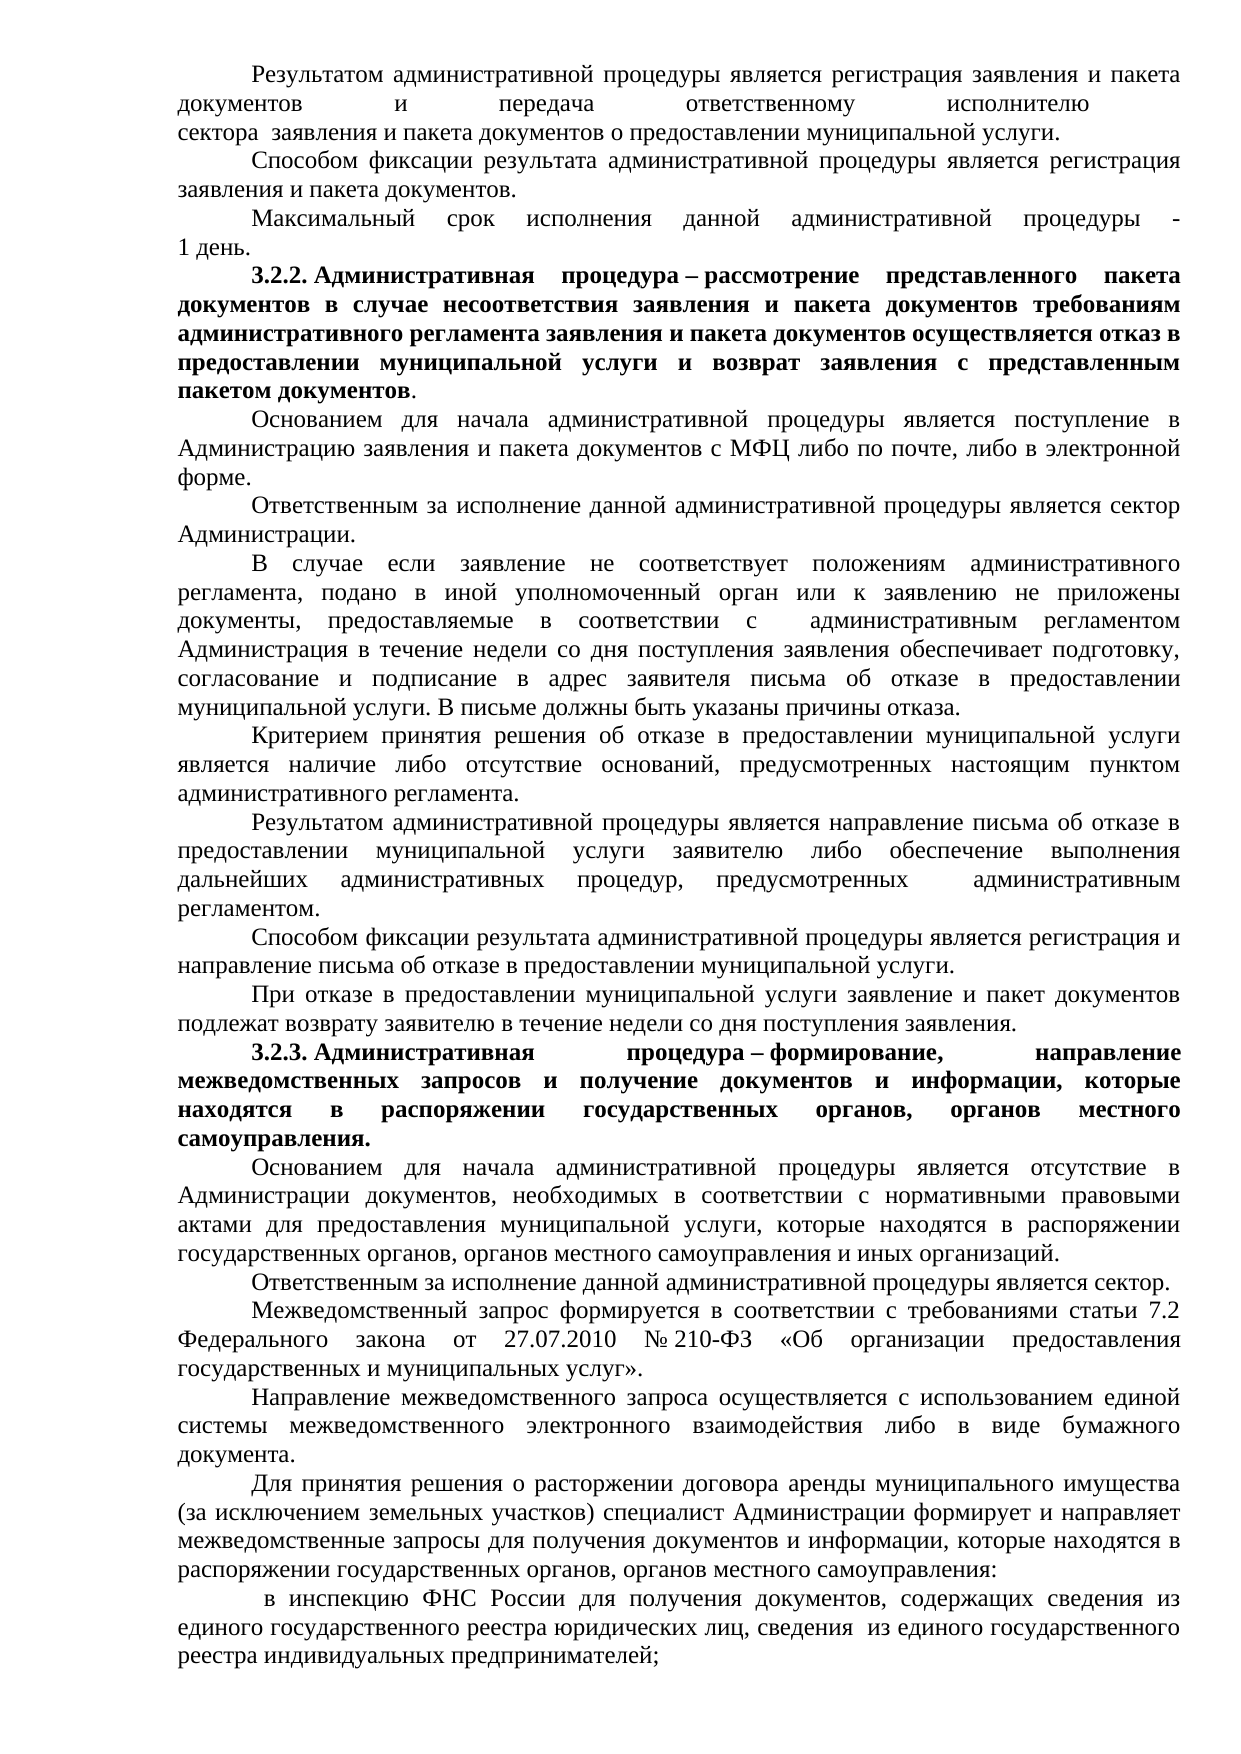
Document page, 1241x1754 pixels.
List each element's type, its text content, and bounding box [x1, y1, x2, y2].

text Ответственным за исполнение данной административной процедуры является сектор. [177, 1267, 1181, 1295]
text Максимальный срок исполнения данной административной процедуры - 1 день. [177, 203, 1181, 260]
text 3.2.3. Административная процедура – формирование, направление межведомственных запросов и получение документов и информации, которые находятся в распоряжении государственных органов, органов местного самоуправления. [177, 1037, 1181, 1152]
text Способом фиксации результата административной процедуры является регистрация заявления и пакета документов. [177, 145, 1181, 203]
text Результатом административной процедуры является направление письма об отказе в предоставлении муниципальной услуги заявителю либо обеспечение выполнения дальнейших административных процедур, предусмотренных административным регламентом. [177, 807, 1181, 922]
text При отказе в предоставлении муниципальной услуги заявление и пакет документов подлежат возврату заявителю в течение недели со дня поступления заявления. [177, 979, 1181, 1037]
text 3.2.2. Административная процедура – рассмотрение представленного пакета документов в случае несоответствия заявления и пакета документов требованиям административного регламента заявления и пакета документов осуществляется отказ в предоставлении муниципальной услуги и возврат заявления с представленным пакетом документов. [177, 260, 1181, 404]
text в инспекцию ФНС России для получения документов, содержащих сведения из единого государственного реестра юридических лиц, сведения из единого государственного реестра индивидуальных предпринимателей; [177, 1583, 1181, 1669]
text Способом фиксации результата административной процедуры является регистрация и направление письма об отказе в предоставлении муниципальной услуги. [177, 922, 1181, 979]
text Межведомственный запрос формируется в соответствии с требованиями статьи 7.2 Федерального закона от 27.07.2010 № 210-ФЗ «Об организации предоставления государственных и муниципальных услуг». [177, 1295, 1181, 1382]
text Критерием принятия решения об отказе в предоставлении муниципальной услуги является наличие либо отсутствие оснований, предусмотренных настоящим пунктом административного регламента. [177, 720, 1181, 807]
text Для принятия решения о расторжении договора аренды муниципального имущества (за исключением земельных участков) специалист Администрации формирует и направляет межведомственные запросы для получения документов и информации, которые находятся в распоряжении государственных органов, органов местного самоуправления: [177, 1468, 1181, 1583]
text Основанием для начала административной процедуры является поступление в Администрацию заявления и пакета документов с МФЦ либо по почте, либо в электронной форме. [177, 404, 1181, 490]
text Результатом административной процедуры является регистрация заявления и пакета документов и передача ответственному исполнителю сектора заявления и пакета документов о предоставлении муниципальной услуги. [177, 59, 1181, 145]
text Основанием для начала административной процедуры является отсутствие в Администрации документов, необходимых в соответствии с нормативными правовыми актами для предоставления муниципальной услуги, которые находятся в распоряжении государственных органов, органов местного самоуправления и иных организаций. [177, 1152, 1181, 1267]
text Ответственным за исполнение данной административной процедуры является сектор Администрации. [177, 490, 1181, 548]
text Направление межведомственного запроса осуществляется с использованием единой системы межведомственного электронного взаимодействия либо в виде бумажного документа. [177, 1382, 1181, 1468]
text В случае если заявление не соответствует положениям административного регламента, подано в иной уполномоченный орган или к заявлению не приложены документы, предоставляемые в соответствии с административным регламентом Администрация в течение недели со дня поступления заявления обеспечивает подготовку, согласование и подписание в адрес заявителя письма об отказе в предоставлении муниципальной услуги. В письме должны быть указаны причины отказа. [177, 548, 1181, 720]
